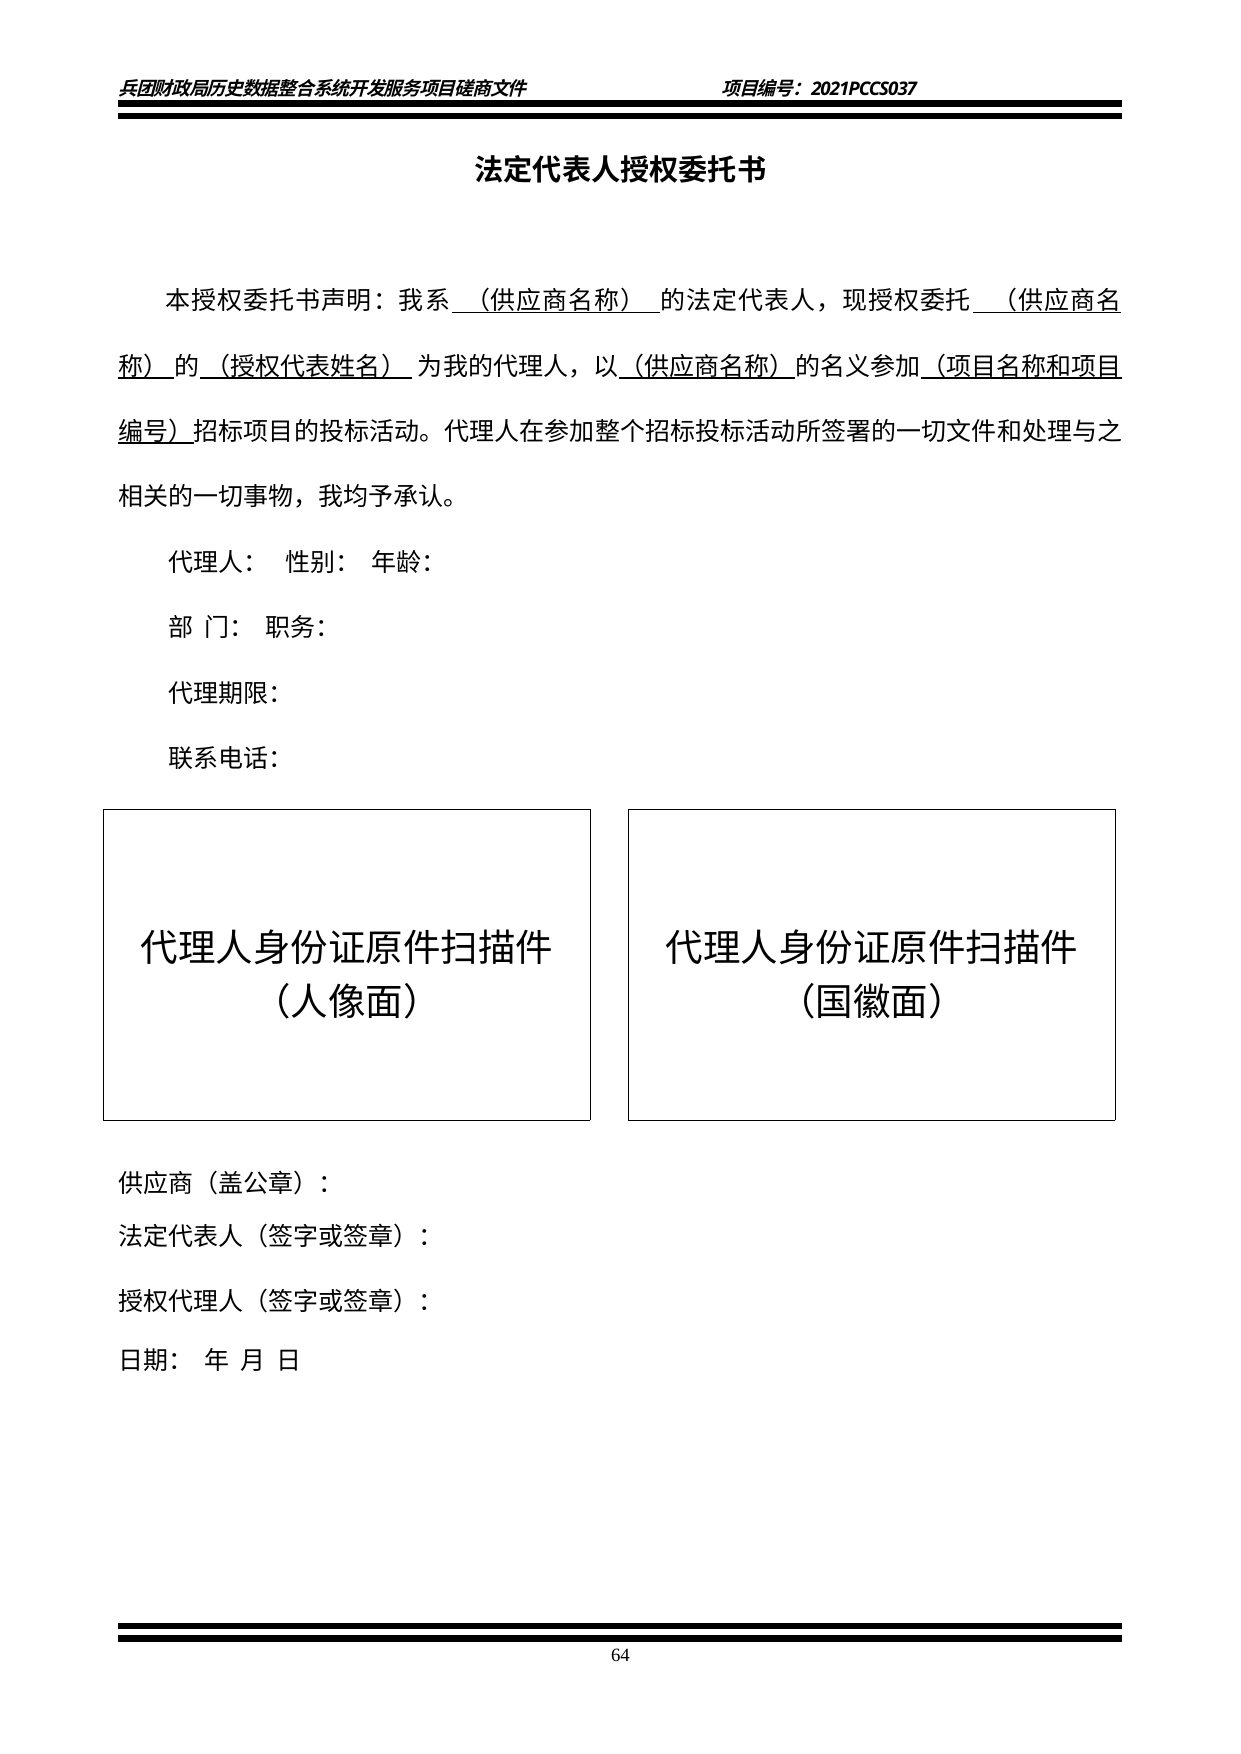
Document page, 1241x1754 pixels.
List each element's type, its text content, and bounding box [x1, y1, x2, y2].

text 授权代理人（签字或签章）： [118, 1267, 1122, 1332]
text 代理期限： [118, 658, 1122, 724]
text 部 门： 职务： [118, 593, 1122, 658]
text 本授权委托书声明：我系 （供应商名称） 的法定代表人，现授权委托 （供应商名称） 的 （授权代表姓名） 为我的代理人，以（供应商名称）的名义参加（项目名称和项目编号）招标项目的投标活动。代理人在参加整个招标投标活动所签署的一切文件和处理与之相关的一切事物，我均予承认。 [118, 266, 1122, 528]
text 日期： 年 月 日 [118, 1332, 1122, 1378]
text 供应商（盖公章）： [118, 1156, 1122, 1202]
text 代理人： 性别： 年龄： [118, 528, 1122, 593]
text 法定代表人授权委托书 [118, 135, 1122, 201]
text 法定代表人（签字或签章）： [118, 1202, 1122, 1267]
text 联系电话： [118, 724, 1122, 789]
